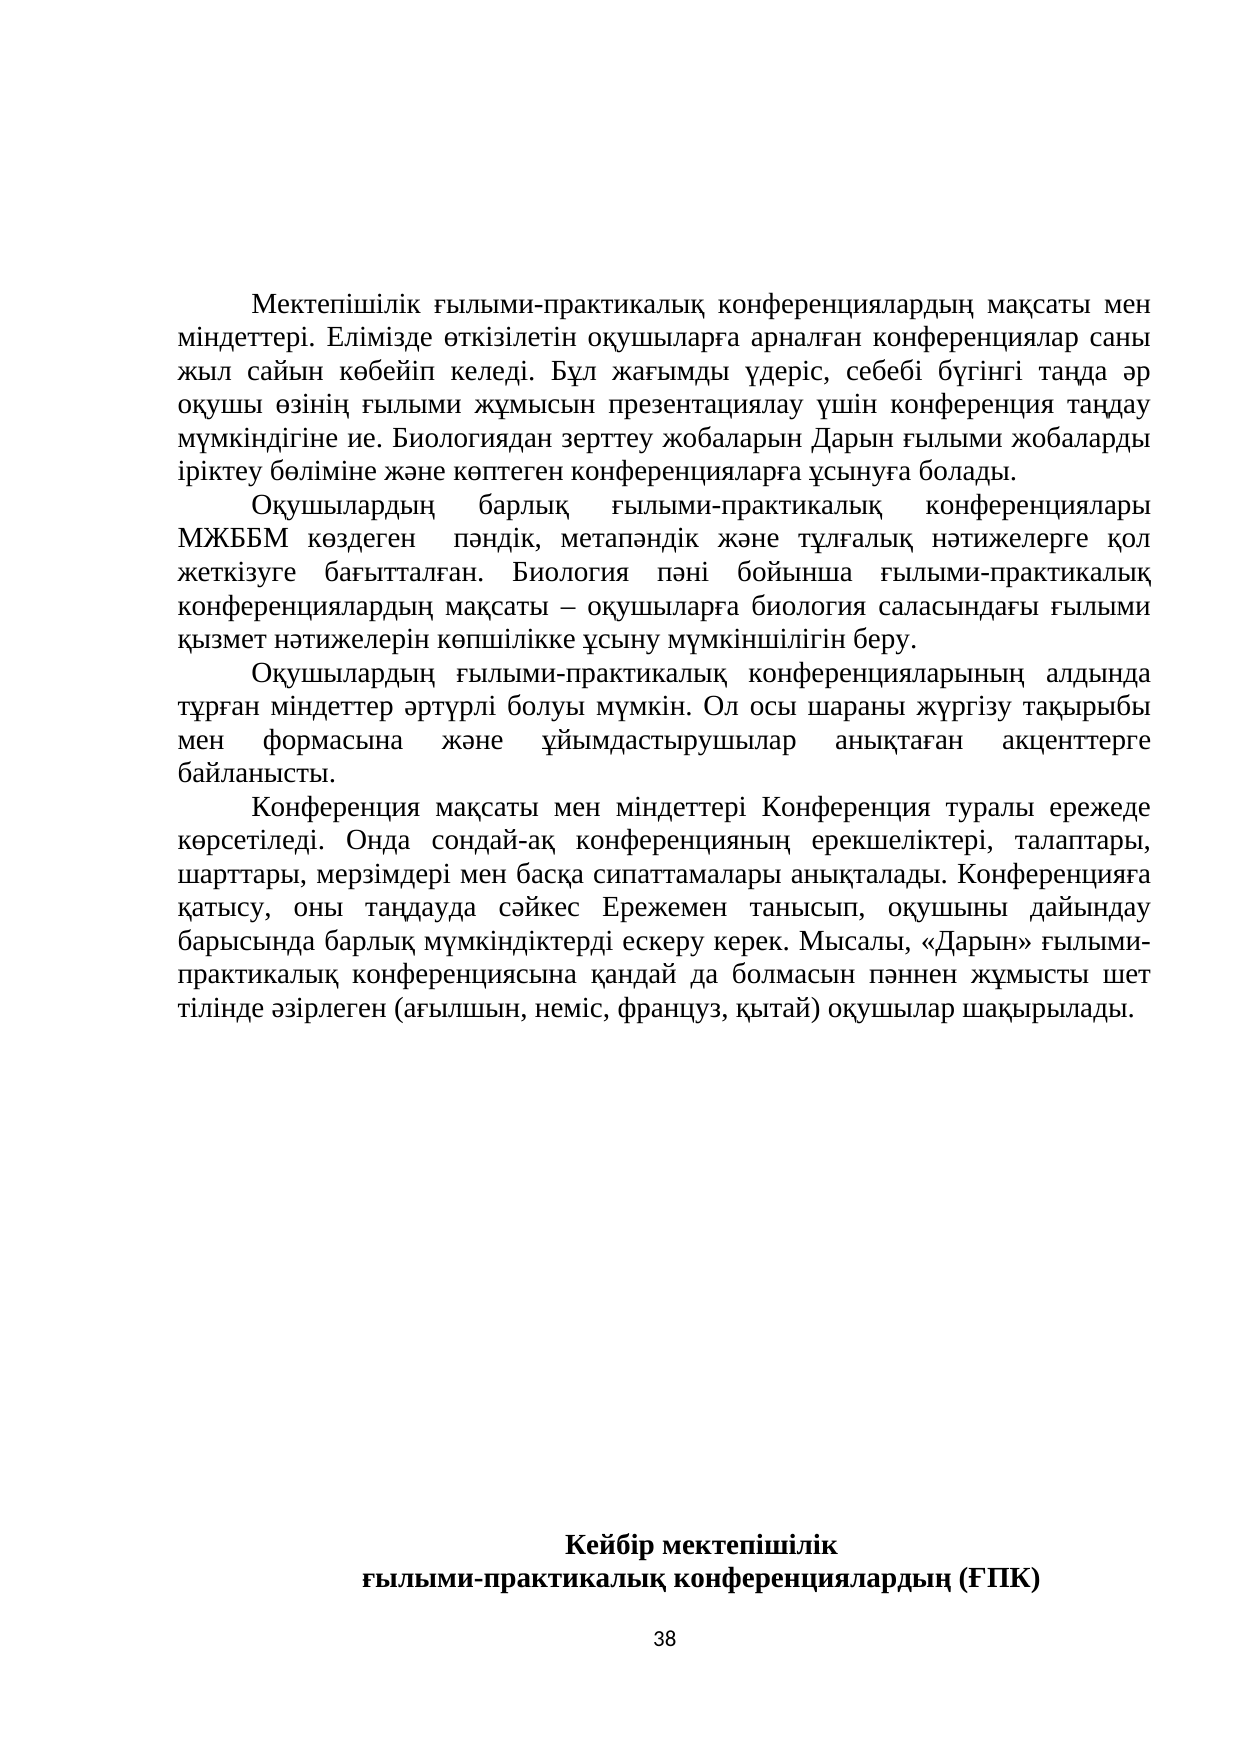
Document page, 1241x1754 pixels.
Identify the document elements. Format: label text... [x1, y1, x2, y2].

text ғылыми-практикалық конференциялардың (ҒПК) [177, 1560, 1152, 1594]
text Конференция мақсаты мен міндеттері Конференция туралы ережеде көрсетіледі. Онда сондай-ақ конференцияның ерекшеліктері, талаптары, шарттары, мерзімдері мен басқа сипаттамалары анықталады. Конференцияға қатысу, оны таңдауда сәйкес Ережемен танысып, оқушыны дайындау барысында барлық мүмкіндіктерді ескеру керек. Мысалы, «Дарын» ғылыми-практикалық конференциясына қандай да болмасын пәннен жұмысты шет тілінде әзірлеген (ағылшын, неміс, француз, қытай) оқушылар шақырылады. [177, 789, 1152, 1024]
text Оқушылардың ғылыми-практикалық конференцияларының алдында тұрған міндеттер әртүрлі болуы мүмкін. Ол осы шараны жүргізу тақырыбы мен формасына және ұйымдастырушылар анықтаған акценттерге байланысты. [177, 655, 1152, 789]
text Кейбір мектепішілік [177, 1527, 1152, 1560]
text Оқушылардың барлық ғылыми-практикалық конференциялары МЖББМ көздеген пәндік, метапәндік және тұлғалық нәтижелерге қол жеткізуге бағытталған. Биология пәні бойынша ғылыми-практикалық конференциялардың мақсаты – оқушыларға биология саласындағы ғылыми қызмет нәтижелерін көпшілікке ұсыну мүмкіншілігін беру. [177, 487, 1152, 655]
text Мектепішілік ғылыми-практикалық конференциялардың мақсаты мен міндеттері. Елімізде өткізілетін оқушыларға арналған конференциялар саны жыл сайын көбейіп келеді. Бұл жағымды үдеріс, себебі бүгінгі таңда әр оқушы өзінің ғылыми жұмысын презентациялау үшін конференция таңдау мүмкіндігіне ие. Биологиядан зерттеу жобаларын Дарын ғылыми жобаларды іріктеу бөліміне және көптеген конференцияларға ұсынуға болады. [177, 286, 1152, 487]
